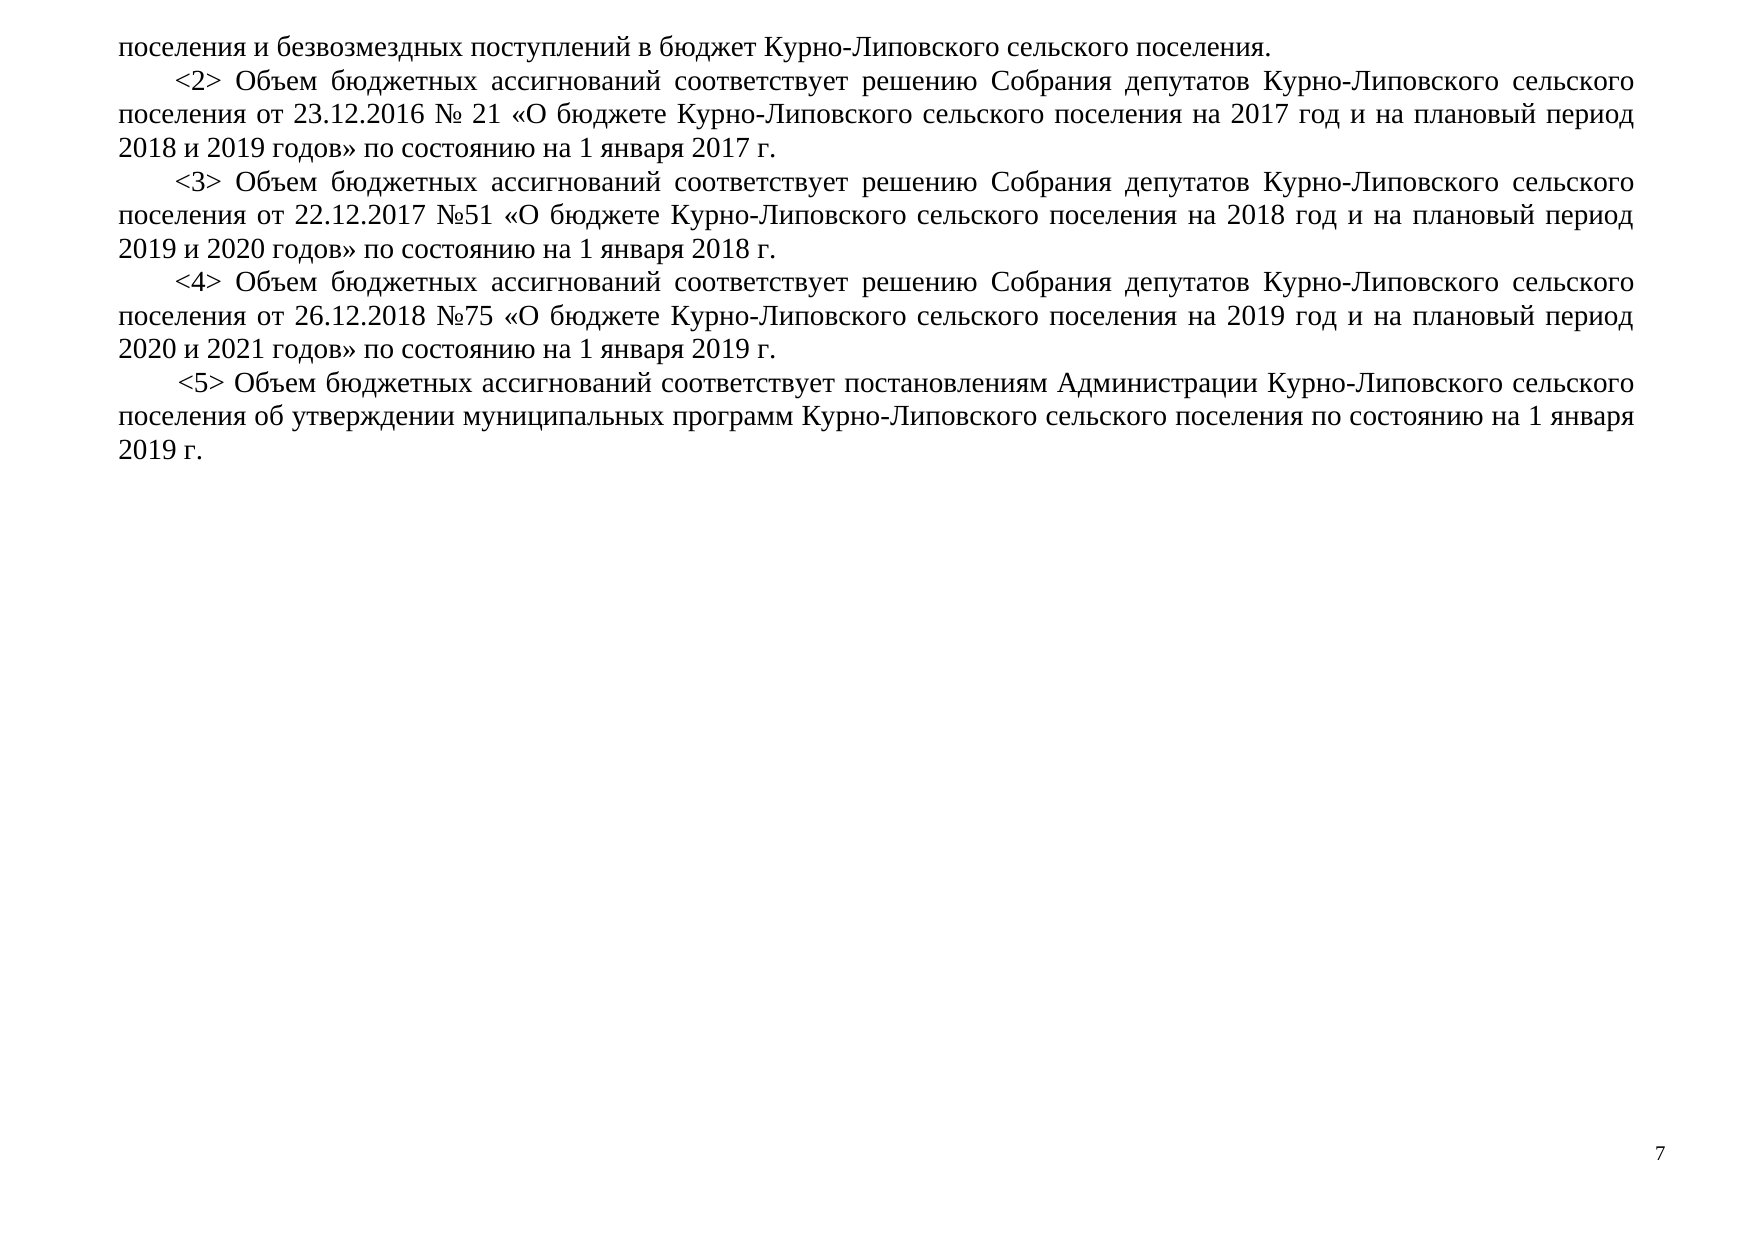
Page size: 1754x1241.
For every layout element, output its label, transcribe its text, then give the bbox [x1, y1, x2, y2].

text <3> Объем бюджетных ассигнований соответствует решению Собрания депутатов Курно-Липовского сельского поселения от 22.12.2017 №51 «О бюджете Курно-Липовского сельского поселения на 2018 год и на плановый период 2019 и 2020 годов» по состоянию на 1 января 2018 г. [118, 164, 1636, 264]
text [118, 29, 1636, 63]
text <4> Объем бюджетных ассигнований соответствует решению Собрания депутатов Курно-Липовского сельского поселения от 26.12.2018 №75 «О бюджете Курно-Липовского сельского поселения на 2019 год и на плановый период 2020 и 2021 годов» по состоянию на 1 января 2019 г. [118, 264, 1636, 365]
text <2> Объем бюджетных ассигнований соответствует решению Собрания депутатов Курно-Липовского сельского поселения от 23.12.2016 № 21 «О бюджете Курно-Липовского сельского поселения на 2017 год и на плановый период 2018 и 2019 годов» по состоянию на 1 января 2017 г. [118, 63, 1636, 164]
text <5> Объем бюджетных ассигнований соответствует постановлениям Администрации Курно-Липовского сельского поселения об утверждении муниципальных программ Курно-Липовского сельского поселения по состоянию на 1 января 2019 г. [118, 365, 1636, 466]
